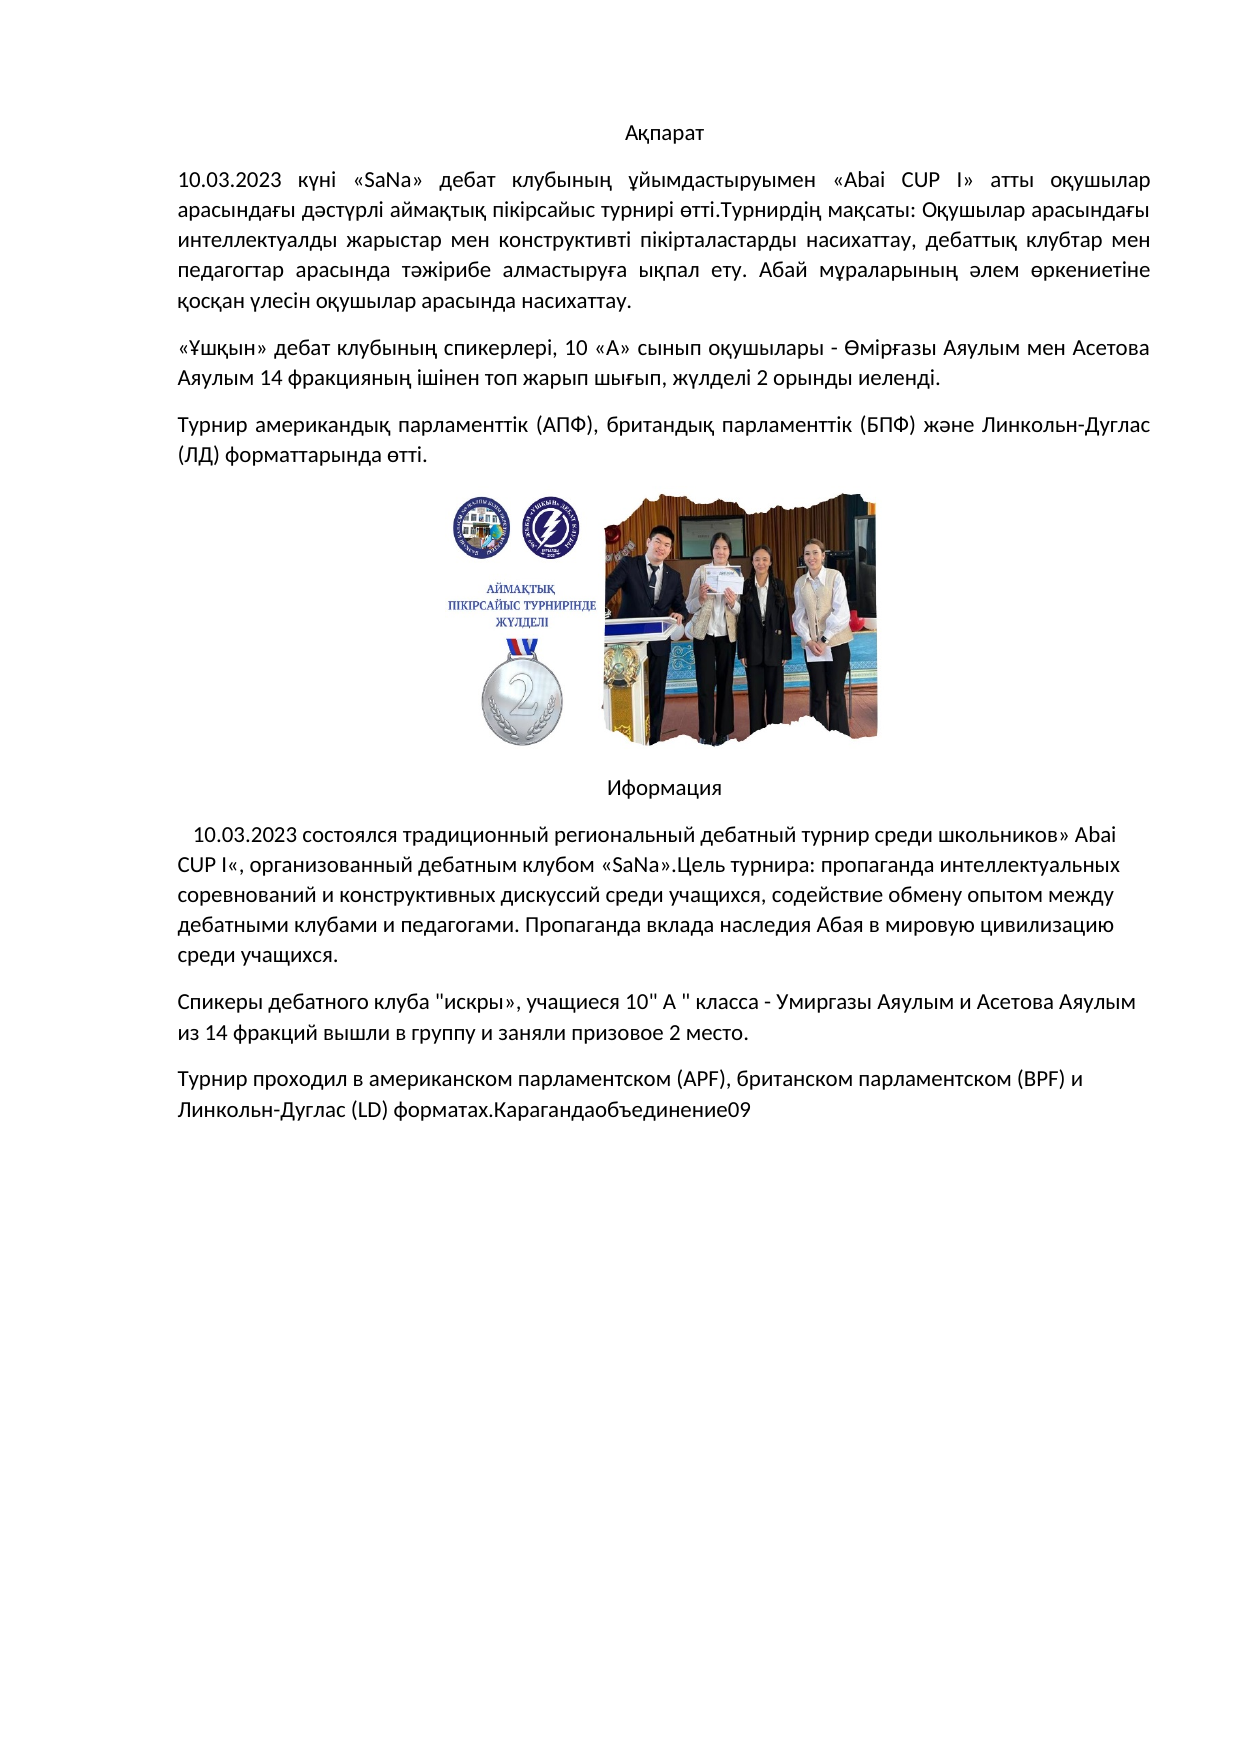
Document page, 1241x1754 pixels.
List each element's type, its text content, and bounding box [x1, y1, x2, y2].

text Ақпарат [177, 118, 1152, 146]
text «Ұшқын» дебат клубының спикерлері, 10 «А» сынып оқушылары - Өмірғазы Аяулым мен Асетова Аяулым 14 фракцияның ішінен топ жарып шығып, жүлделі 2 орынды иеленді. [177, 333, 1152, 391]
picture [445, 486, 884, 754]
text Спикеры дебатного клуба "искры», учащиеся 10" А " класса - Умиргазы Аяулым и Асетова Аяулым из 14 фракций вышли в группу и заняли призовое 2 место. [177, 987, 1152, 1046]
text Турнир проходил в американском парламентском (APF), британском парламентском (BPF) и Линкольн-Дуглас (LD) форматах.Карагандаобъединение09 [177, 1064, 1152, 1123]
text 10.03.2023 состоялся традиционный региональный дебатный турнир среди школьников» Abai CUP I«, организованный дебатным клубом «SaNa».Цель турнира: пропаганда интеллектуальных соревнований и конструктивных дискуссий среди учащихся, содействие обмену опытом между дебатными клубами и педагогами. Пропаганда вклада наследия Абая в мировую цивилизацию среди учащихся. [177, 820, 1152, 969]
text 10.03.2023 күні «SaNa» дебат клубының ұйымдастыруымен «Abai CUP I» атты оқушылар арасындағы дәстүрлі аймақтық пікірсайыс турнирі өтті.Турнирдің мақсаты: Оқушылар арасындағы интеллектуалды жарыстар мен конструктивті пікірталастарды насихаттау, дебаттық клубтар мен педагогтар арасында тәжірибе алмастыруға ықпал ету. Абай мұраларының әлем өркениетіне қосқан үлесін оқушылар арасында насихаттау. [177, 165, 1152, 314]
text Турнир американдық парламенттік (АПФ), британдық парламенттік (БПФ) және Линкольн-Дуглас (ЛД) форматтарында өтті. [177, 410, 1152, 468]
text Иформация [177, 773, 1152, 801]
